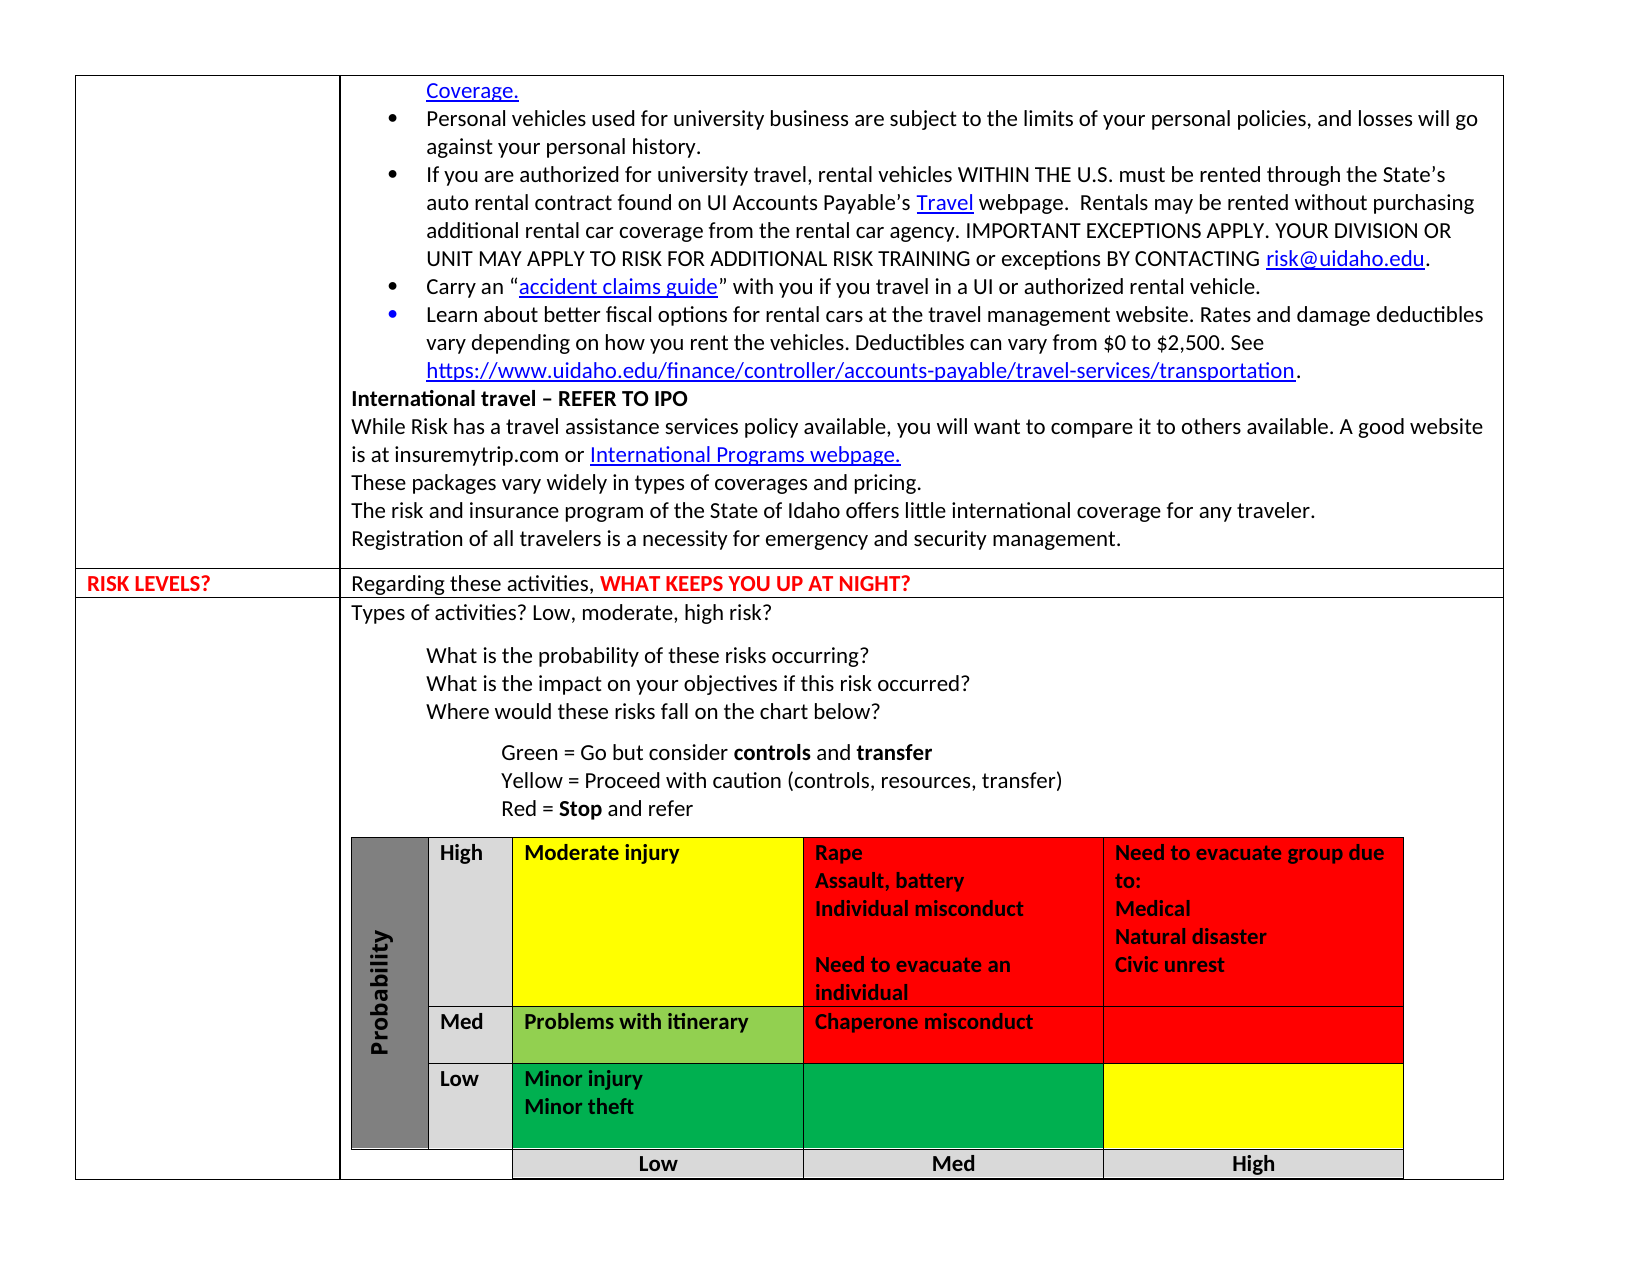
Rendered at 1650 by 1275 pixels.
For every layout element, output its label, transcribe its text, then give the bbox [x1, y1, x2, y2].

table_cell RISK LEVELS? [76, 569, 339, 597]
table_cell Regarding these activities, WHAT KEEPS YOU UP AT NIGHT? [341, 569, 1503, 597]
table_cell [341, 76, 1503, 568]
table_cell [76, 598, 339, 1178]
table_cell [76, 76, 339, 568]
